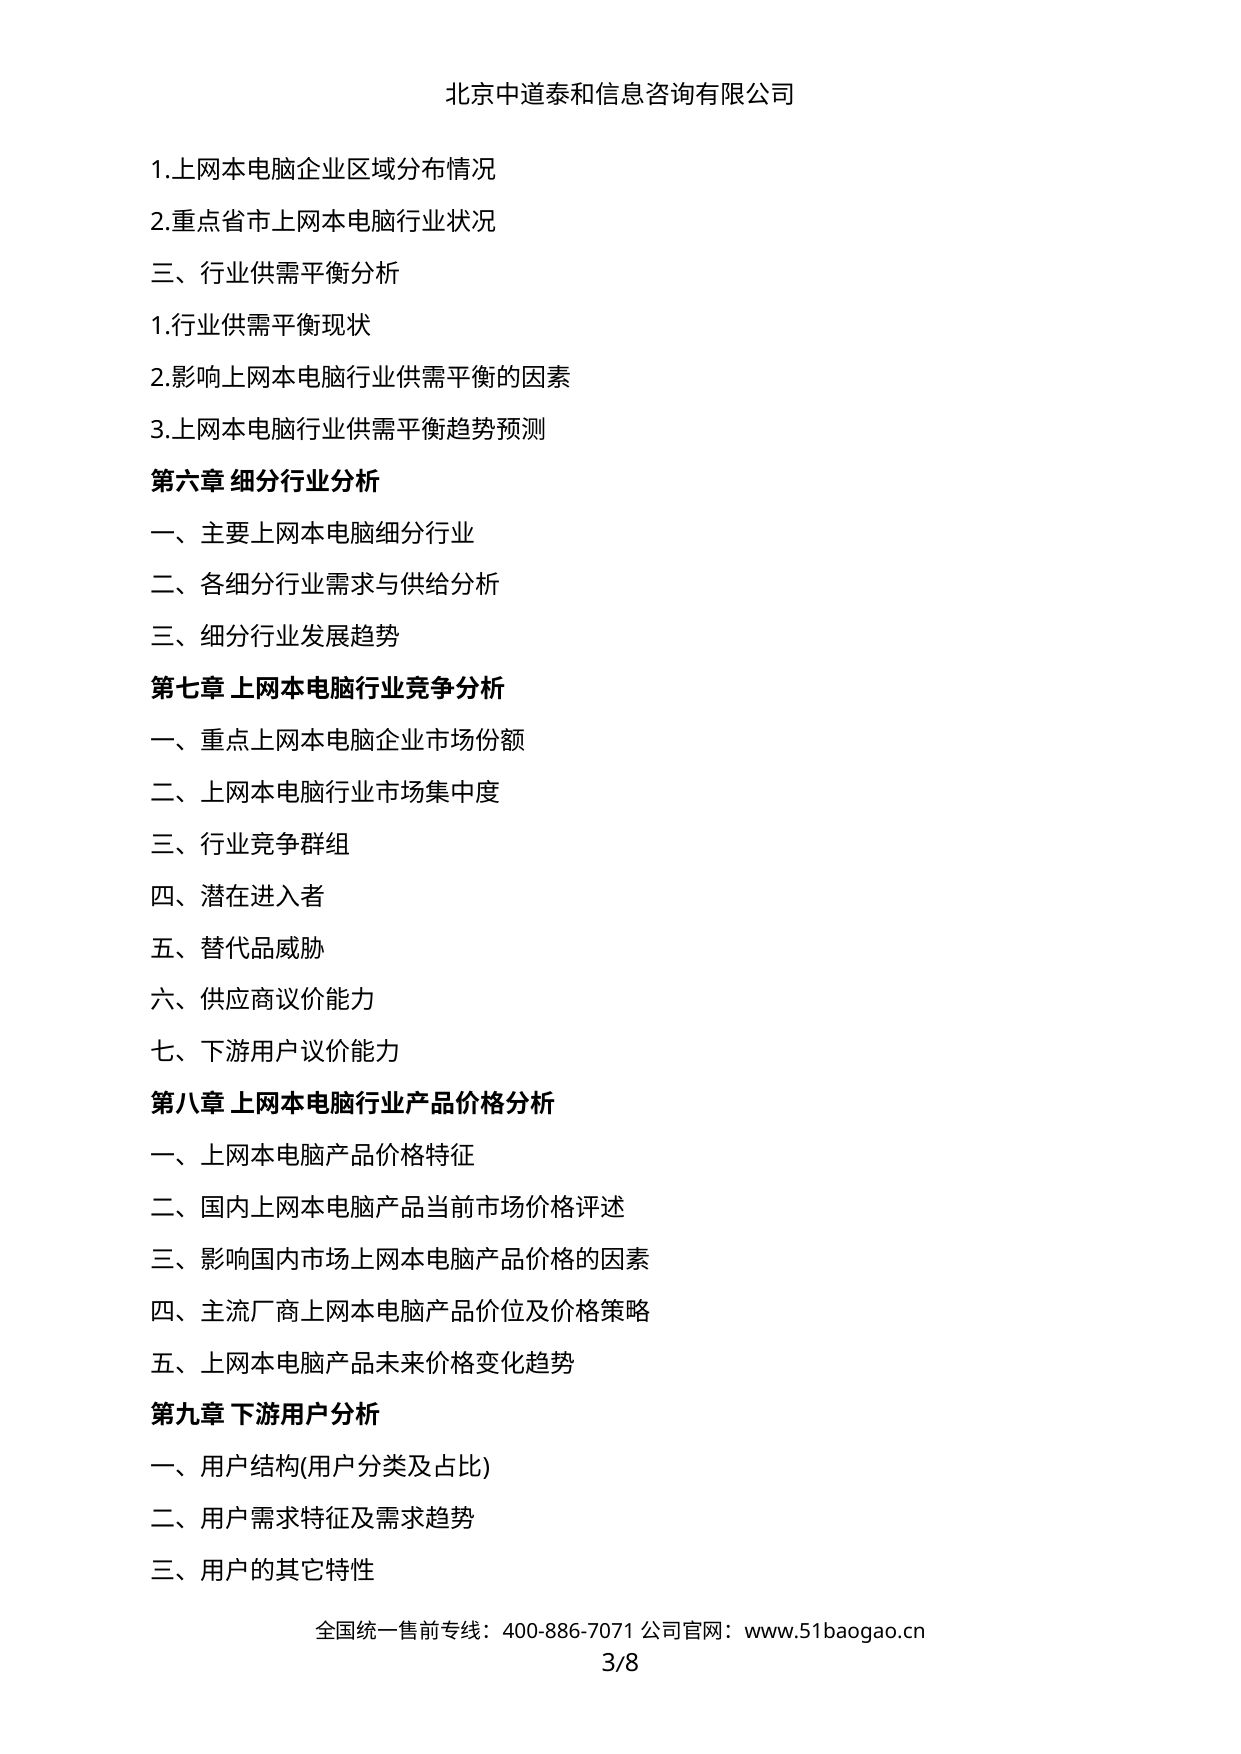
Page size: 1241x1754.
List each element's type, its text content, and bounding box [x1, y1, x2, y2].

text 1.行业供需平衡现状 [150, 306, 1090, 342]
text 二、用户需求特征及需求趋势 [150, 1499, 1090, 1535]
text 三、行业竞争群组 [150, 824, 1090, 861]
text 四、主流厂商上网本电脑产品价位及价格策略 [150, 1291, 1090, 1327]
text 第八章 上网本电脑行业产品价格分析 [150, 1084, 1090, 1120]
text 三、行业供需平衡分析 [150, 254, 1090, 290]
text 第六章 细分行业分析 [150, 461, 1090, 497]
text 一、上网本电脑产品价格特征 [150, 1136, 1090, 1172]
text 二、国内上网本电脑产品当前市场价格评述 [150, 1187, 1090, 1224]
text 七、下游用户议价能力 [150, 1032, 1090, 1068]
text 一、重点上网本电脑企业市场份额 [150, 721, 1090, 757]
text 五、替代品威胁 [150, 928, 1090, 964]
text 四、潜在进入者 [150, 876, 1090, 912]
text 三、细分行业发展趋势 [150, 617, 1090, 653]
text 五、上网本电脑产品未来价格变化趋势 [150, 1343, 1090, 1379]
text 第七章 上网本电脑行业竞争分析 [150, 669, 1090, 705]
text 二、各细分行业需求与供给分析 [150, 565, 1090, 601]
text 三、用户的其它特性 [150, 1551, 1090, 1587]
text 2.影响上网本电脑行业供需平衡的因素 [150, 357, 1090, 394]
text 一、主要上网本电脑细分行业 [150, 513, 1090, 549]
text 六、供应商议价能力 [150, 980, 1090, 1016]
text 一、用户结构(用户分类及占比) [150, 1447, 1090, 1483]
text 三、影响国内市场上网本电脑产品价格的因素 [150, 1239, 1090, 1276]
text 二、上网本电脑行业市场集中度 [150, 772, 1090, 809]
text 第九章 下游用户分析 [150, 1395, 1090, 1431]
text 1.上网本电脑企业区域分布情况 [150, 150, 1090, 186]
text 3.上网本电脑行业供需平衡趋势预测 [150, 409, 1090, 446]
text 2.重点省市上网本电脑行业状况 [150, 202, 1090, 238]
